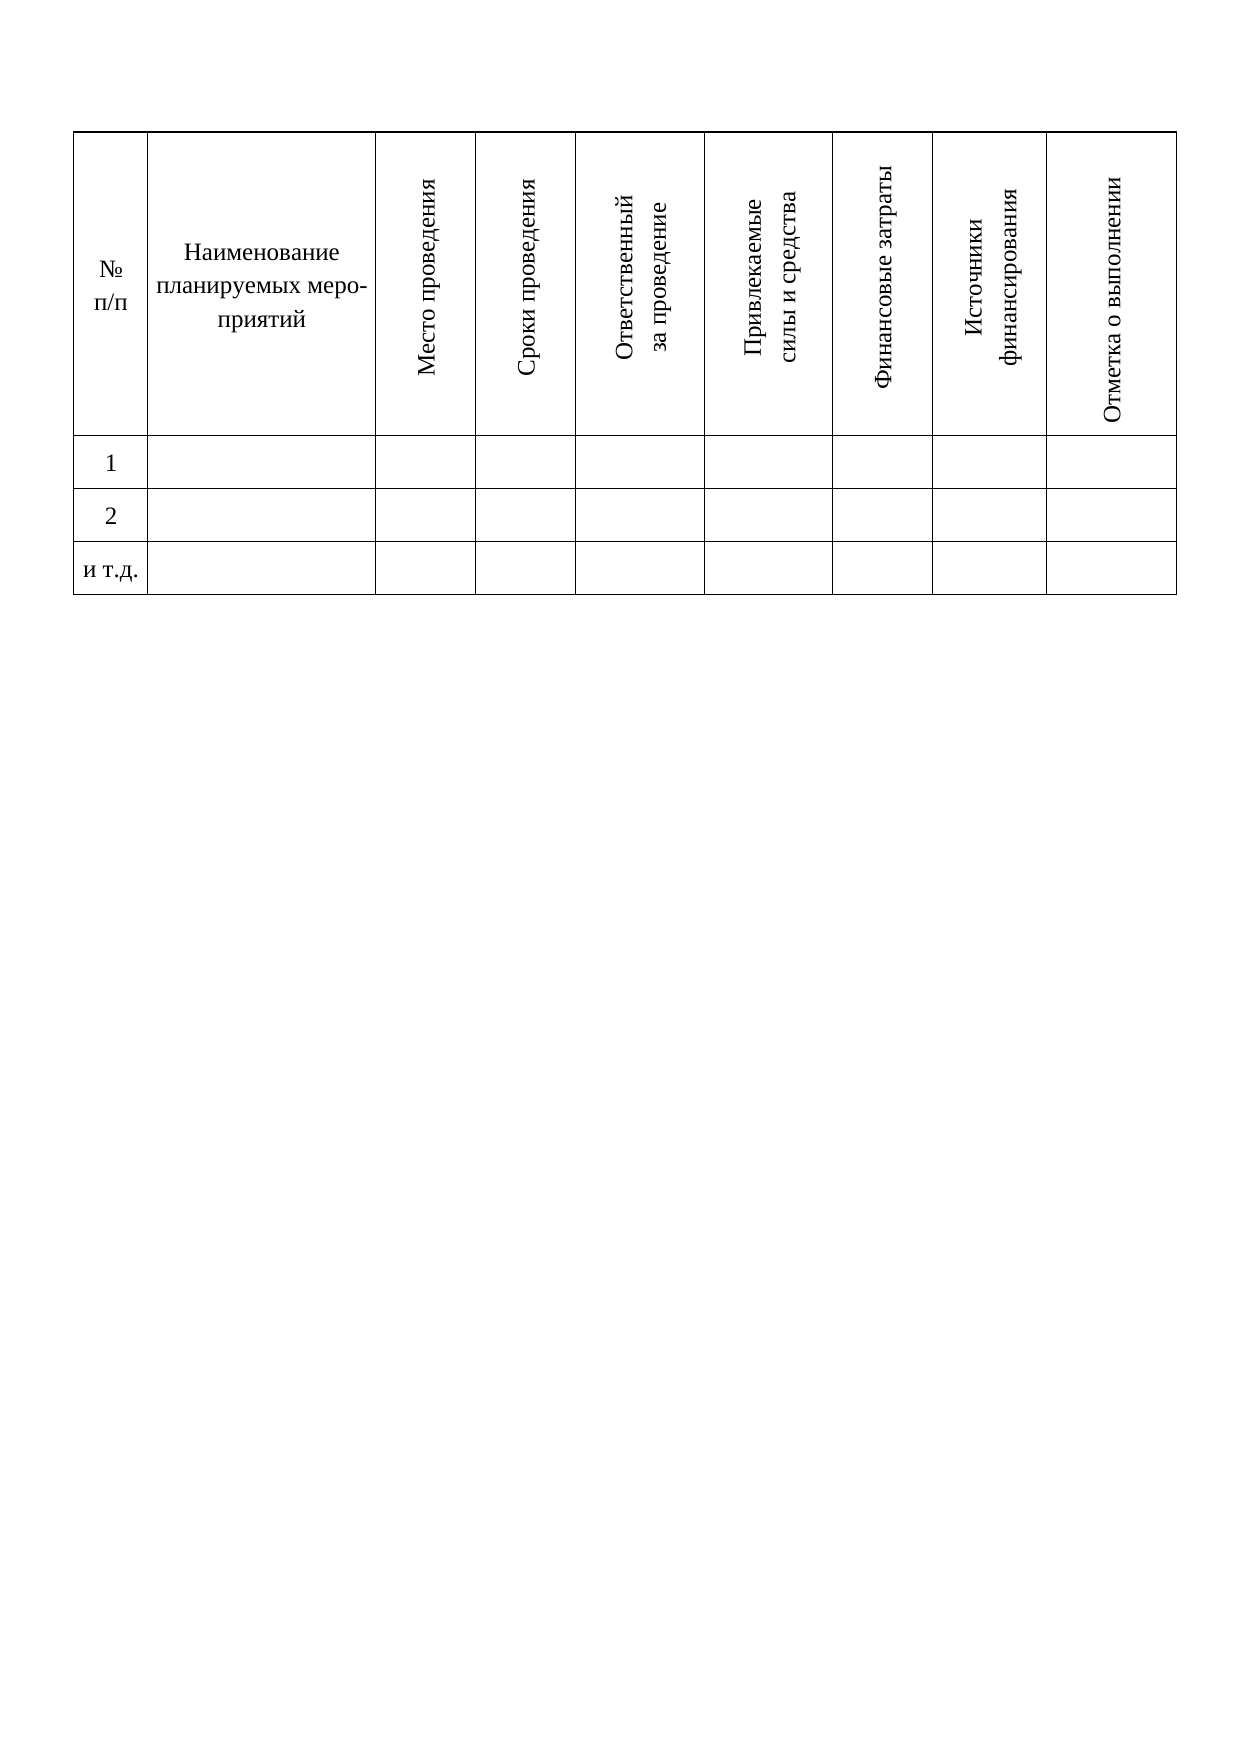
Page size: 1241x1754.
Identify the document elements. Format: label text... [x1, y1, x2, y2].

table_header Сроки проведения [476, 133, 575, 435]
table_header Ответственный за проведение [576, 133, 704, 435]
table_header Отметка о выполнении [1047, 133, 1176, 435]
table_cell [1047, 436, 1176, 488]
table_cell [705, 489, 832, 541]
table_cell [576, 436, 704, 488]
table_cell [833, 436, 932, 488]
table_header № п/п [74, 133, 147, 435]
table_cell 2 [74, 489, 147, 541]
table_header Наименование планируемых мероприятий [148, 133, 375, 435]
table_header Место проведения [376, 133, 475, 435]
table_cell [576, 489, 704, 541]
table_cell [376, 542, 475, 594]
table_header Привлекаемые силы и средства [705, 133, 832, 435]
table_cell [476, 489, 575, 541]
table_header Финансовые затраты [833, 133, 932, 435]
table_cell [833, 542, 932, 594]
table_cell [933, 436, 1046, 488]
table_header Источники финансирования [933, 133, 1046, 435]
table_cell 1 [74, 436, 147, 488]
table_cell [1047, 542, 1176, 594]
table_cell [933, 542, 1046, 594]
table_cell и т.д. [74, 542, 147, 594]
table_cell [833, 489, 932, 541]
table_cell [576, 542, 704, 594]
table_cell [148, 489, 375, 541]
table_cell [148, 436, 375, 488]
table_cell [376, 489, 475, 541]
table_cell [1047, 489, 1176, 541]
table_cell [476, 542, 575, 594]
table_cell [933, 489, 1046, 541]
table_cell [476, 436, 575, 488]
table_cell [376, 436, 475, 488]
table_cell [705, 436, 832, 488]
table_cell [705, 542, 832, 594]
table_cell [148, 542, 375, 594]
